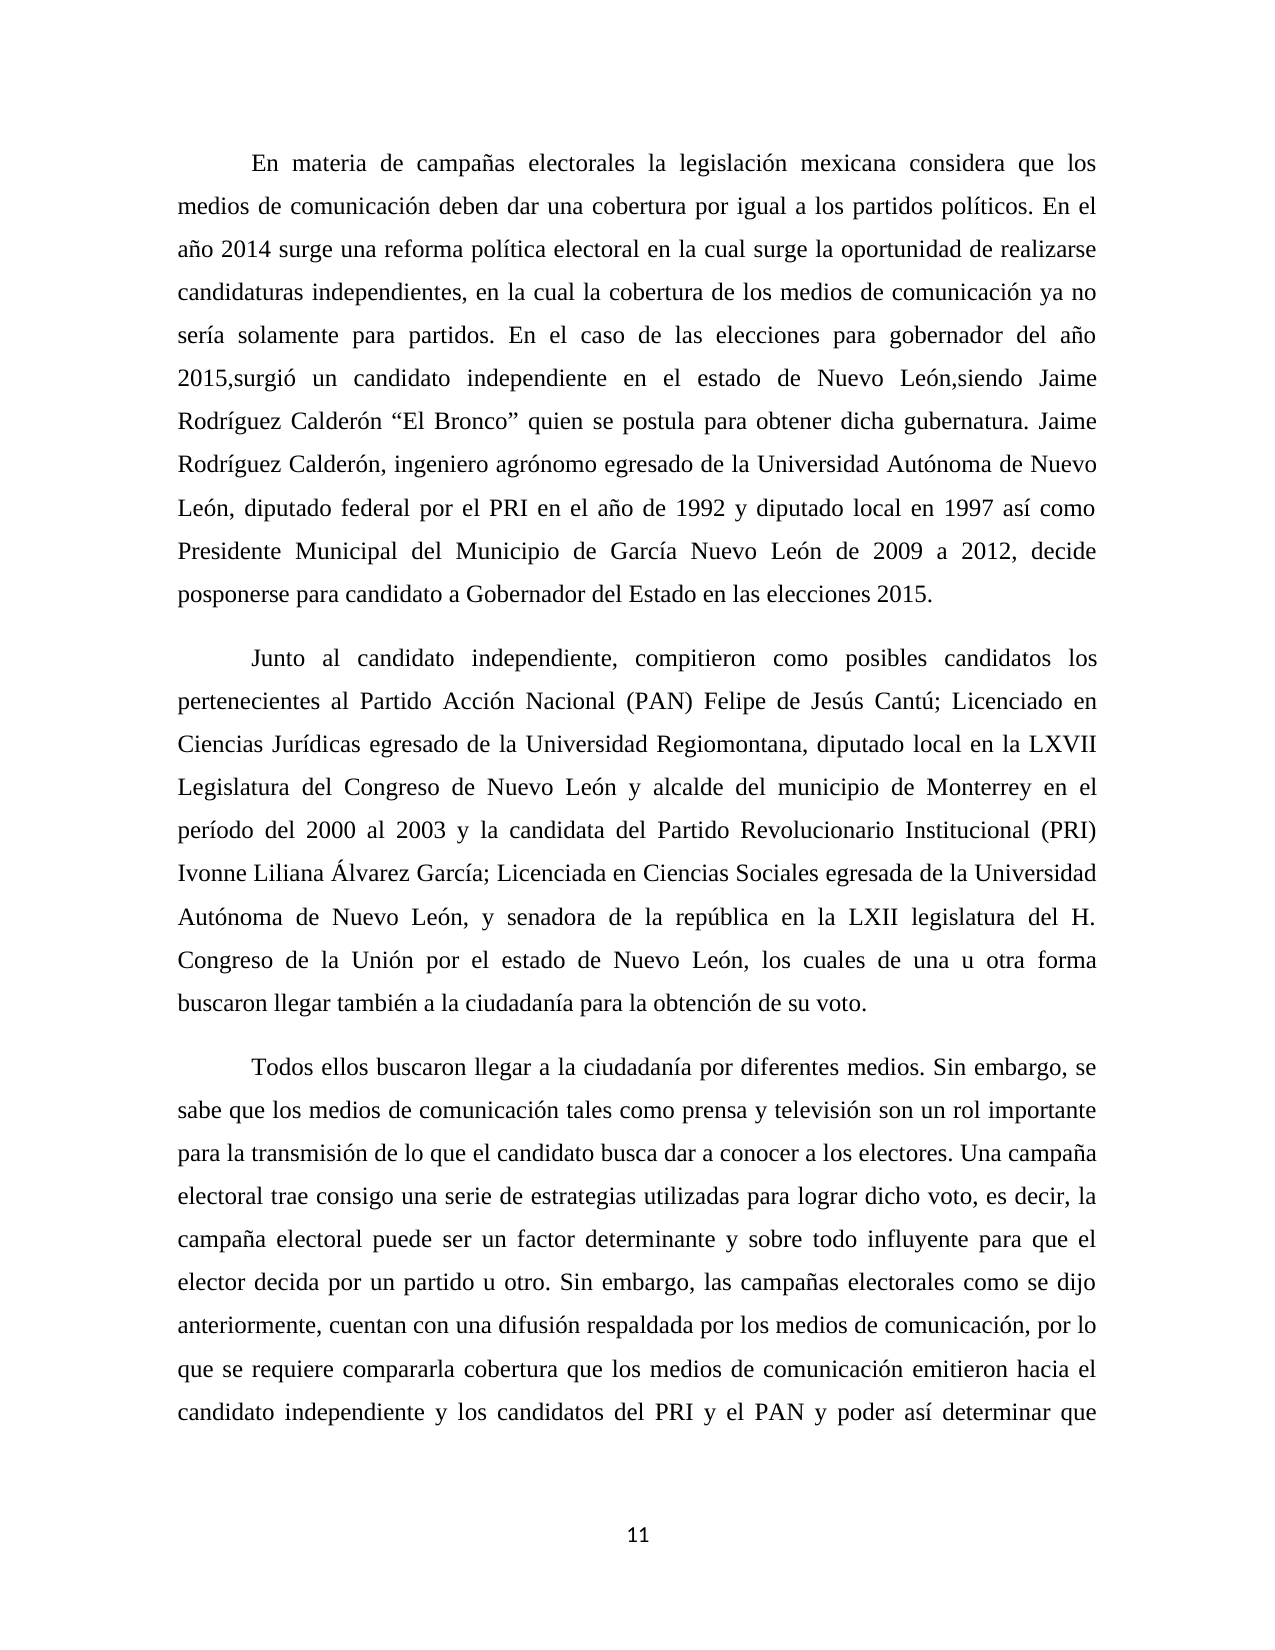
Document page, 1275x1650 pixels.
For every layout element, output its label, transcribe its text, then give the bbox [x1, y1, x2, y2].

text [177, 1052, 1098, 1426]
text Junto al candidato independiente, compitieron como posibles candidatos los pertenecientes al Partido Acción Nacional (PAN) Felipe de Jesús Cantú; Licenciado en Ciencias Jurídicas egresado de la Universidad Regiomontana, diputado local en la LXVII Legislatura del Congreso de Nuevo León y alcalde del municipio de Monterrey en el período del 2000 al 2003 y la candidata del Partido Revolucionario Institucional (PRI) Ivonne Liliana Álvarez García; Licenciada en Ciencias Sociales egresada de la Universidad Autónoma de Nuevo León, y senadora de la república en la LXII legislatura del H. Congreso de la Unión por el estado de Nuevo León, los cuales de una u otra forma buscaron llegar también a la ciudadanía para la obtención de su voto. [177, 643, 1098, 1017]
text En materia de campañas electorales la legislación mexicana considera que los medios de comunicación deben dar una cobertura por igual a los partidos políticos. En el año 2014 surge una reforma política electoral en la cual surge la oportunidad de realizarse candidaturas independientes, en la cual la cobertura de los medios de comunicación ya no sería solamente para partidos. En el caso de las elecciones para gobernador del año 2015,surgió un candidato independiente en el estado de Nuevo León,siendo Jaime Rodríguez Calderón “El Bronco” quien se postula para obtener dicha gubernatura. Jaime Rodríguez Calderón, ingeniero agrónomo egresado de la Universidad Autónoma de Nuevo León, diputado federal por el PRI en el año de 1992 y diputado local en 1997 así como Presidente Municipal del Municipio de García Nuevo León de 2009 a 2012, decide posponerse para candidato a Gobernador del Estado en las elecciones 2015. [177, 148, 1098, 608]
